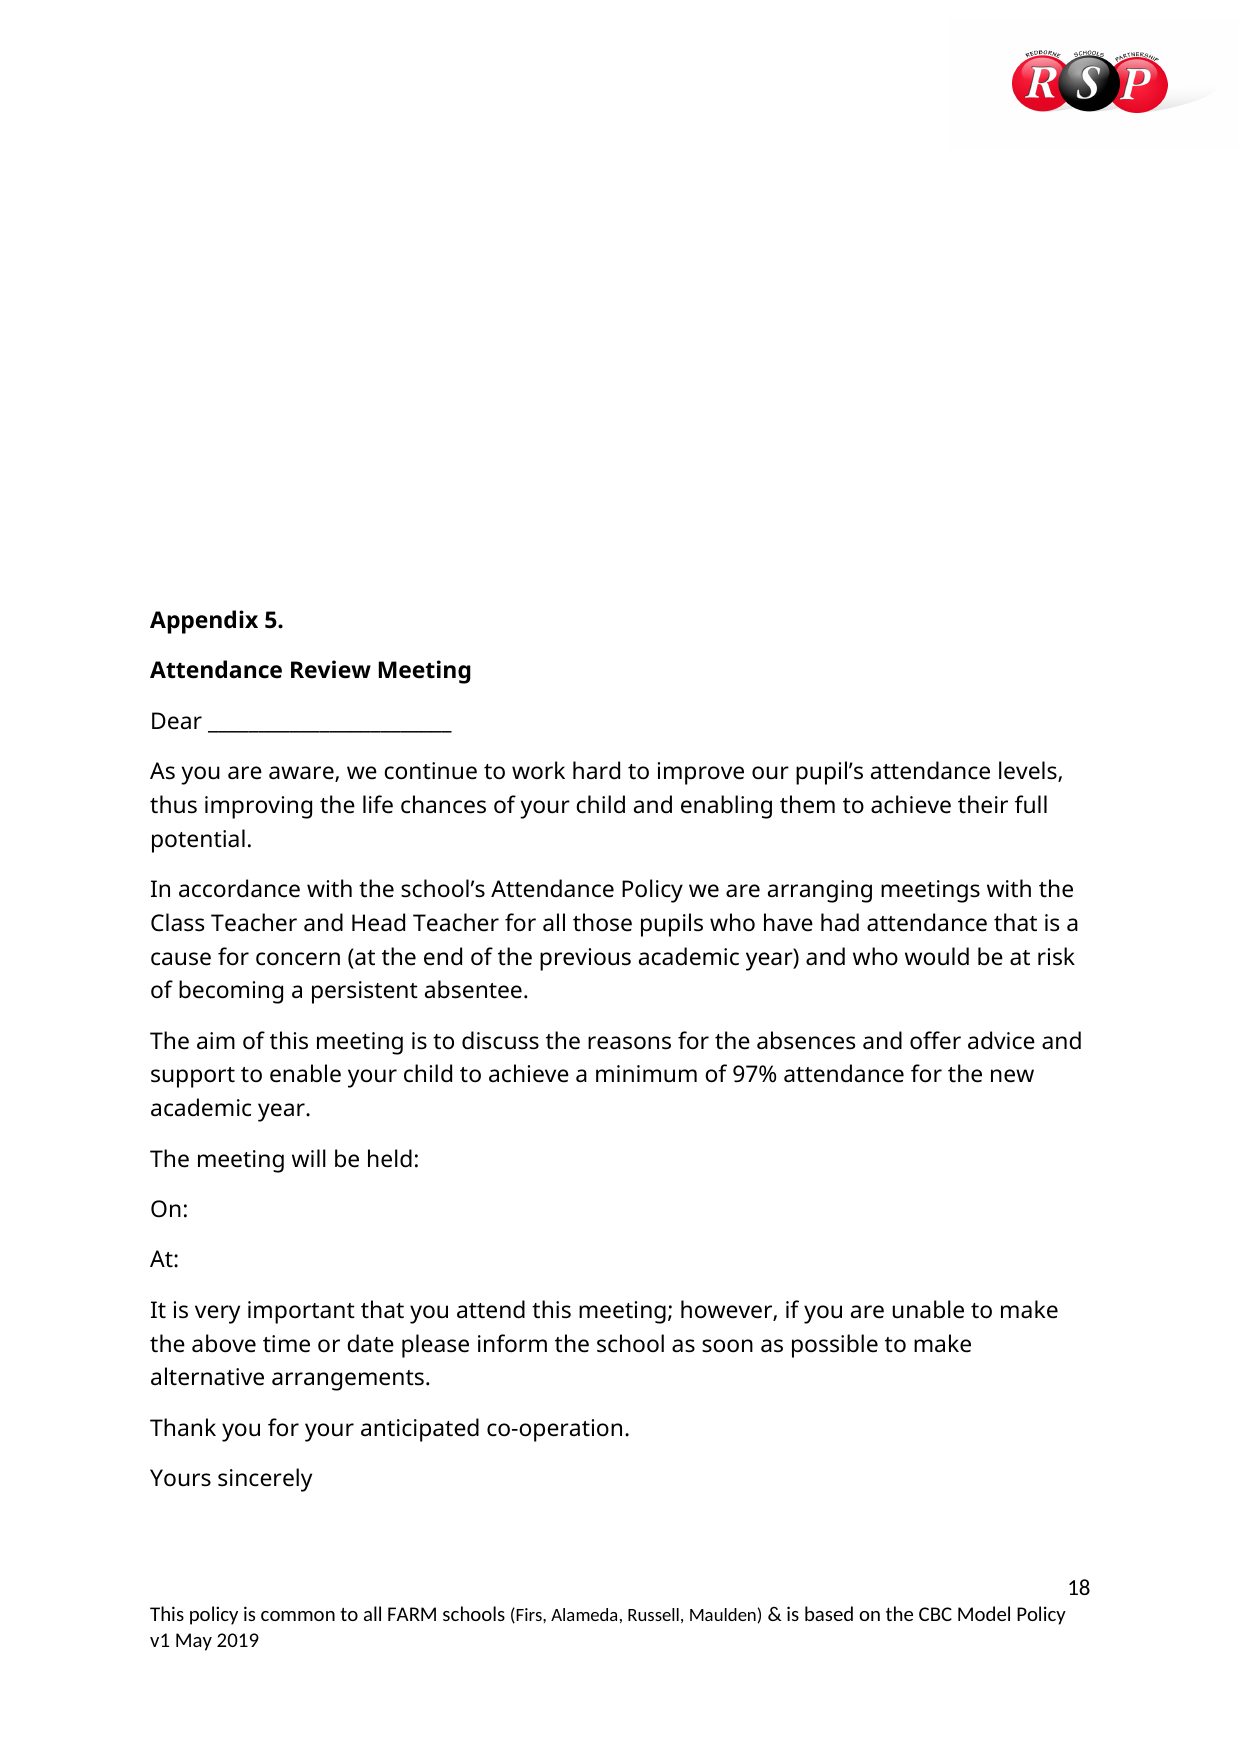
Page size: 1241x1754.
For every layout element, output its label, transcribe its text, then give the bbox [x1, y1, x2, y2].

text At: [150, 1243, 1090, 1274]
text As you are aware, we continue to work hard to improve our pupil’s attendance levels, thus improving the life chances of your child and enabling them to achieve their full potential. [150, 755, 1090, 854]
text Appendix 5. [150, 604, 1090, 635]
text On: [150, 1193, 1090, 1224]
text The aim of this meeting is to discuss the reasons for the absences and offer advice and support to enable your child to achieve a minimum of 97% attendance for the new academic year. [150, 1024, 1090, 1123]
text In accordance with the school’s Attendance Policy we are arranging meetings with the Class Teacher and Head Teacher for all those pupils who have had attendance that is a cause for concern (at the end of the previous academic year) and who would be at risk of becoming a persistent absentee. [150, 873, 1090, 1005]
text The meeting will be held: [150, 1142, 1090, 1174]
text It is very important that you attend this meeting; however, if you are unable to make the above time or date please inform the school as soon as possible to make alternative arrangements. [150, 1294, 1090, 1392]
picture [948, 19, 1238, 150]
text Dear ________________________ [150, 704, 1090, 736]
text Attendance Review Meeting [150, 654, 1090, 685]
text Yours sincerely [150, 1462, 1090, 1493]
text Thank you for your anticipated co-operation. [150, 1412, 1090, 1443]
